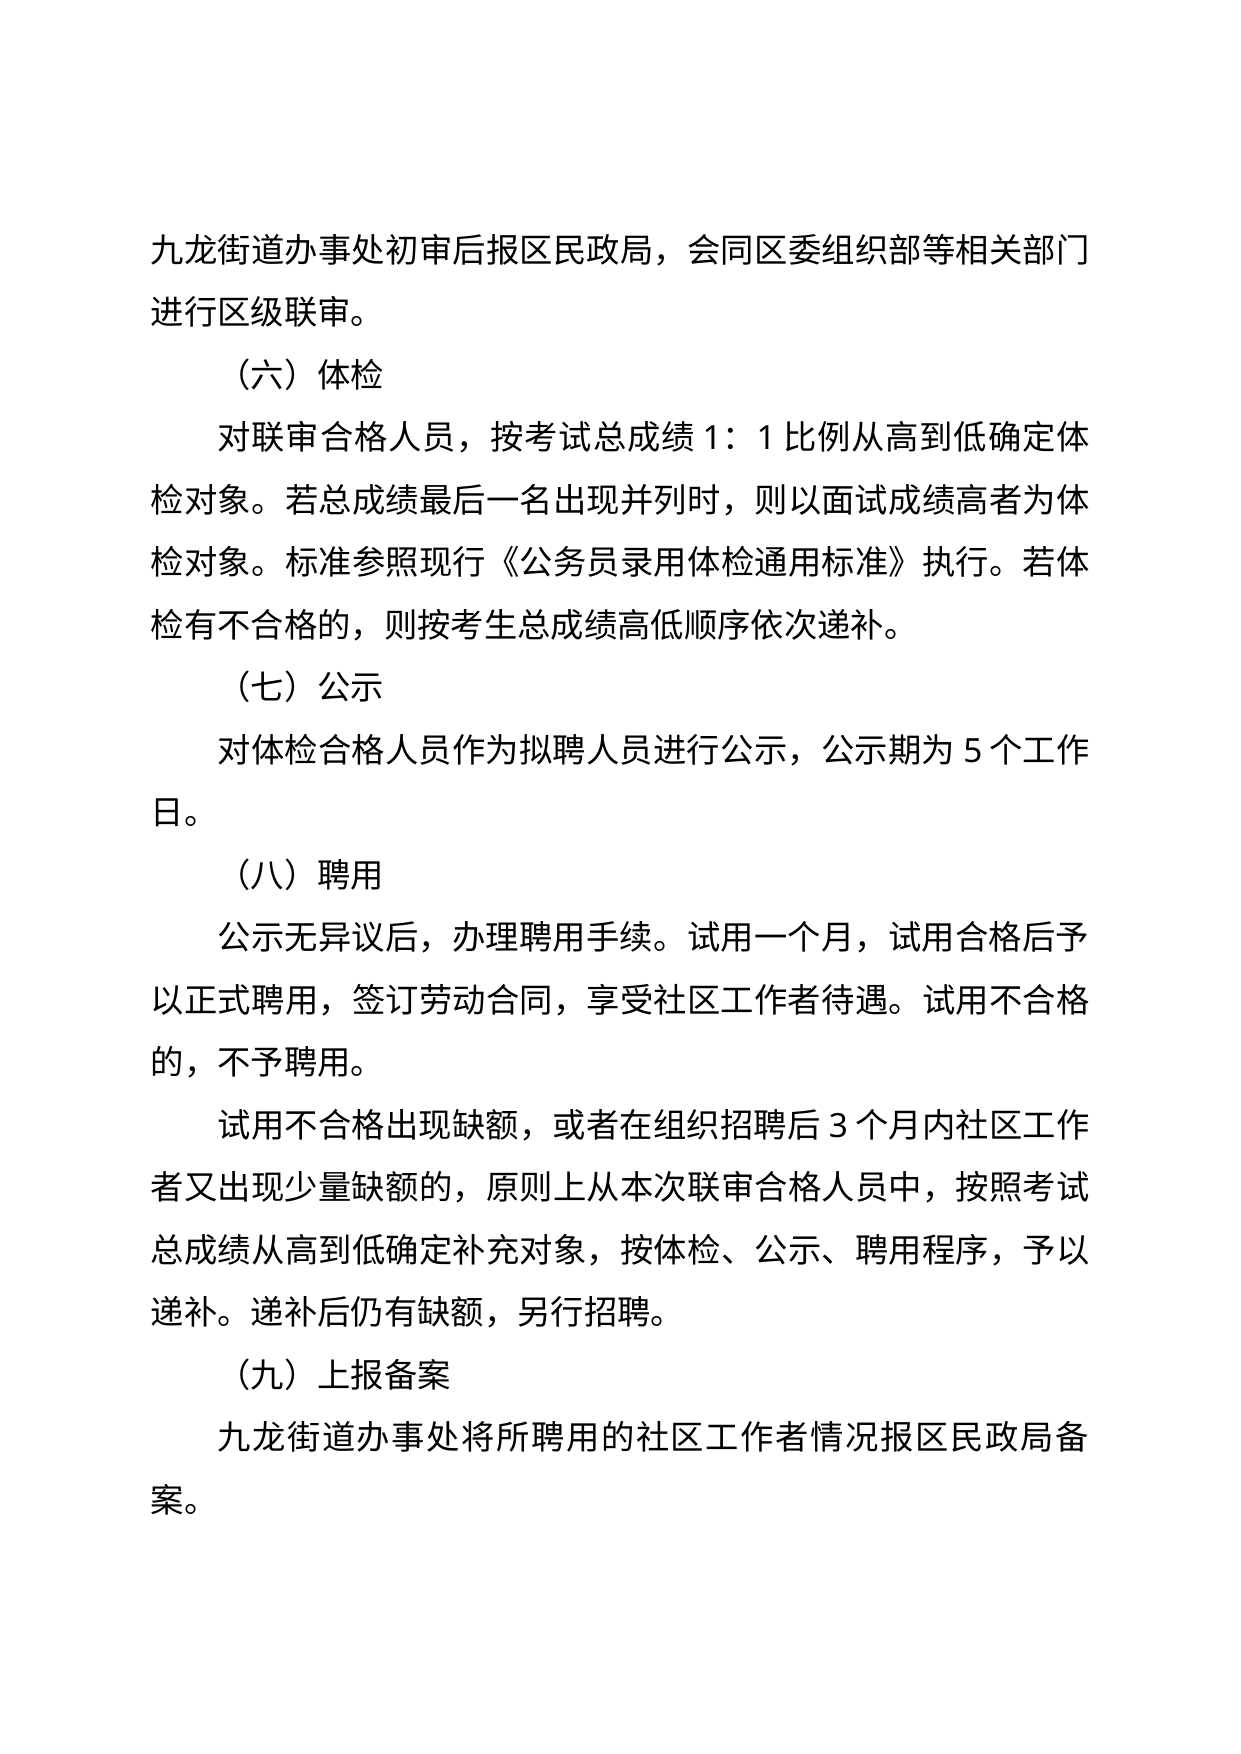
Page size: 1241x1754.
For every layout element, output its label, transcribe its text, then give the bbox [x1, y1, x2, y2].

text （七）公示 [151, 650, 1089, 712]
text 公示无异议后，办理聘用手续。试用一个月，试用合格后予以正式聘用，签订劳动合同，享受社区工作者待遇。试用不合格的，不予聘用。 [151, 900, 1089, 1087]
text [151, 212, 1089, 337]
text （六）体检 [151, 337, 1089, 400]
text 对体检合格人员作为拟聘人员进行公示，公示期为5个工作日。 [151, 712, 1089, 837]
text 对联审合格人员，按考试总成绩1：1比例从高到低确定体检对象。若总成绩最后一名出现并列时，则以面试成绩高者为体检对象。标准参照现行《公务员录用体检通用标准》执行。若体检有不合格的，则按考生总成绩高低顺序依次递补。 [151, 400, 1089, 650]
text 九龙街道办事处将所聘用的社区工作者情况报区民政局备案。 [151, 1400, 1089, 1525]
text （九）上报备案 [151, 1337, 1089, 1400]
text （八）聘用 [151, 837, 1089, 900]
text 试用不合格出现缺额，或者在组织招聘后3个月内社区工作者又出现少量缺额的，原则上从本次联审合格人员中，按照考试总成绩从高到低确定补充对象，按体检、公示、聘用程序，予以递补。递补后仍有缺额，另行招聘。 [151, 1087, 1089, 1337]
